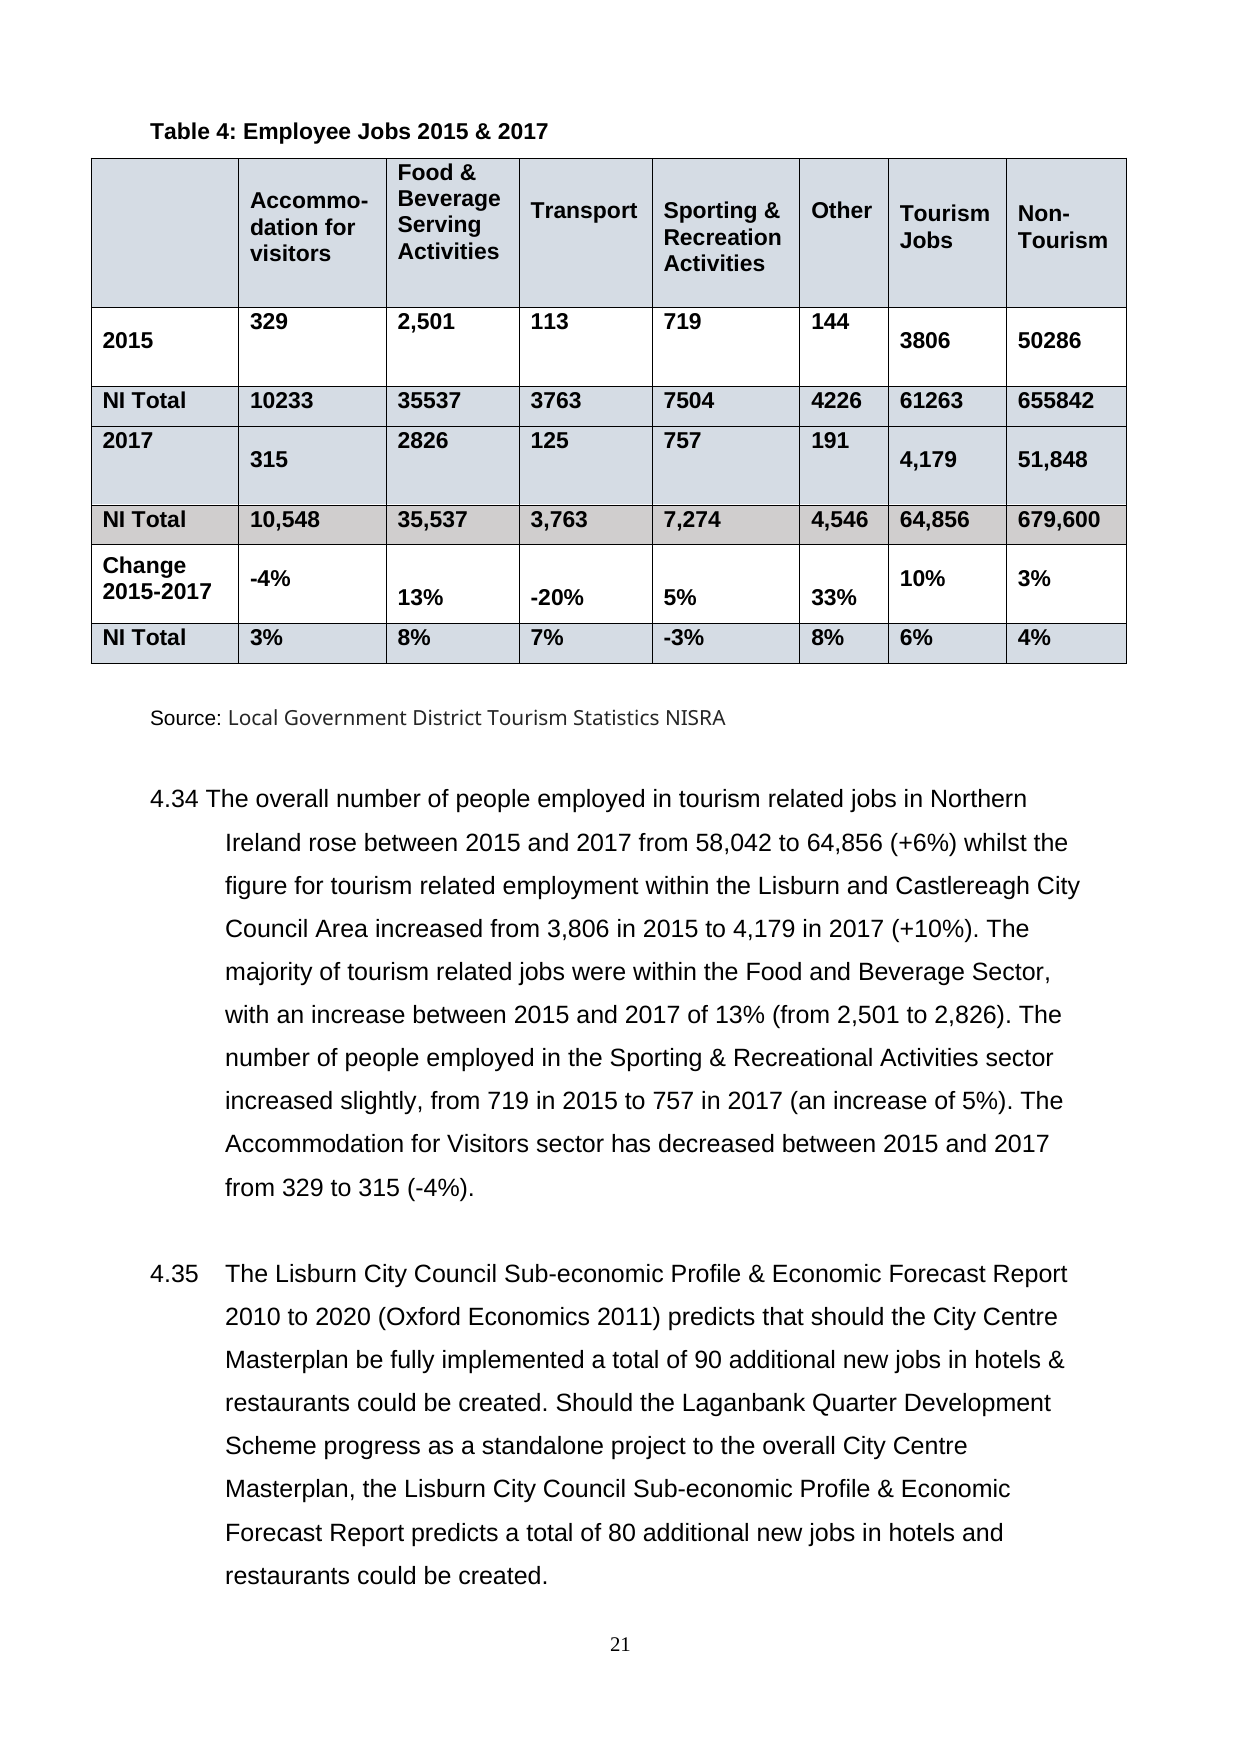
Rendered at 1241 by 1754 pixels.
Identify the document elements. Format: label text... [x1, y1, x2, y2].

table_cell 4,179 [889, 427, 1006, 504]
table_cell 50286 [1007, 308, 1126, 386]
table_cell 6% [889, 624, 1006, 663]
table_cell 33% [800, 545, 888, 623]
table_cell 5% [653, 545, 799, 623]
table_cell 113 [520, 308, 652, 386]
table_header Tourism Jobs [889, 159, 1006, 307]
table_cell 191 [800, 427, 888, 504]
text Table 4: Employee Jobs 2015 & 2017 [150, 118, 1090, 144]
table_cell -4% [239, 545, 386, 623]
table_cell 329 [239, 308, 386, 386]
table_cell 10233 [239, 387, 386, 426]
table_cell 757 [653, 427, 799, 504]
table_cell NI Total [92, 387, 238, 426]
table_cell -3% [653, 624, 799, 663]
table_cell 7,274 [653, 506, 799, 544]
table_cell 7504 [653, 387, 799, 426]
table_cell 4% [1007, 624, 1126, 663]
table_cell 64,856 [889, 506, 1006, 544]
table_cell 4,546 [800, 506, 888, 544]
table_cell 61263 [889, 387, 1006, 426]
table_cell 3806 [889, 308, 1006, 386]
table_header Food & Beverage Serving Activities [387, 159, 519, 307]
table_cell 35,537 [387, 506, 519, 544]
text Source: Local Government District Tourism Statistics NISRA [150, 703, 1090, 732]
table_cell 679,600 [1007, 506, 1126, 544]
table_cell Change 2015-2017 [92, 545, 238, 623]
table_cell 125 [520, 427, 652, 504]
table_cell NI Total [92, 506, 238, 544]
table_cell 3% [239, 624, 386, 663]
table_cell 2017 [92, 427, 238, 504]
table_cell 144 [800, 308, 888, 386]
list 4.34 The overall number of people employed in tourism related jobs in Northern Ireland rose between 2015 and 2017 from 58,042 to 64,856 (+6%) whilst the figure for tourism related employment within the Lisburn and Castlereagh City Council Area increased from 3,806 in 2015 to 4,179 in 2017 (+10%). The majority of tourism related jobs were within the Food and Beverage Sector, with an increase between 2015 and 2017 of 13% (from 2,501 to 2,826). The number of people employed in the Sporting & Recreational Activities sector increased slightly, from 719 in 2015 to 757 in 2017 (an increase of 5%). The Accommodation for Visitors sector has decreased between 2015 and 2017 from 329 to 315 (-4%). [150, 784, 1090, 1201]
table_header Transport [520, 159, 652, 307]
table_cell 8% [387, 624, 519, 663]
table_cell 10% [889, 545, 1006, 623]
table_cell 3763 [520, 387, 652, 426]
table_cell 315 [239, 427, 386, 504]
table_header Non-Tourism [1007, 159, 1126, 307]
table_cell 719 [653, 308, 799, 386]
table_cell 8% [800, 624, 888, 663]
table_cell NI Total [92, 624, 238, 663]
table_header [92, 159, 238, 307]
table_cell 7% [520, 624, 652, 663]
table_header Sporting & Recreation Activities [653, 159, 799, 307]
table_cell 655842 [1007, 387, 1126, 426]
table_cell 2,501 [387, 308, 519, 386]
table_cell 13% [387, 545, 519, 623]
list 4.35 The Lisburn City Council Sub-economic Profile & Economic Forecast Report 2010 to 2020 (Oxford Economics 2011) predicts that should the City Centre Masterplan be fully implemented a total of 90 additional new jobs in hotels & restaurants could be created. Should the Laganbank Quarter Development Scheme progress as a standalone project to the overall City Centre Masterplan, the Lisburn City Council Sub-economic Profile & Economic Forecast Report predicts a total of 80 additional new jobs in hotels and restaurants could be created. [150, 1259, 1090, 1589]
table_header Other [800, 159, 888, 307]
table_cell -20% [520, 545, 652, 623]
table_cell 51,848 [1007, 427, 1126, 504]
table_cell 35537 [387, 387, 519, 426]
table_cell 4226 [800, 387, 888, 426]
table_cell 3% [1007, 545, 1126, 623]
table_cell 2015 [92, 308, 238, 386]
table_cell 10,548 [239, 506, 386, 544]
table_cell 3,763 [520, 506, 652, 544]
table_header Accommo-dation for visitors [239, 159, 386, 307]
table_cell 2826 [387, 427, 519, 504]
